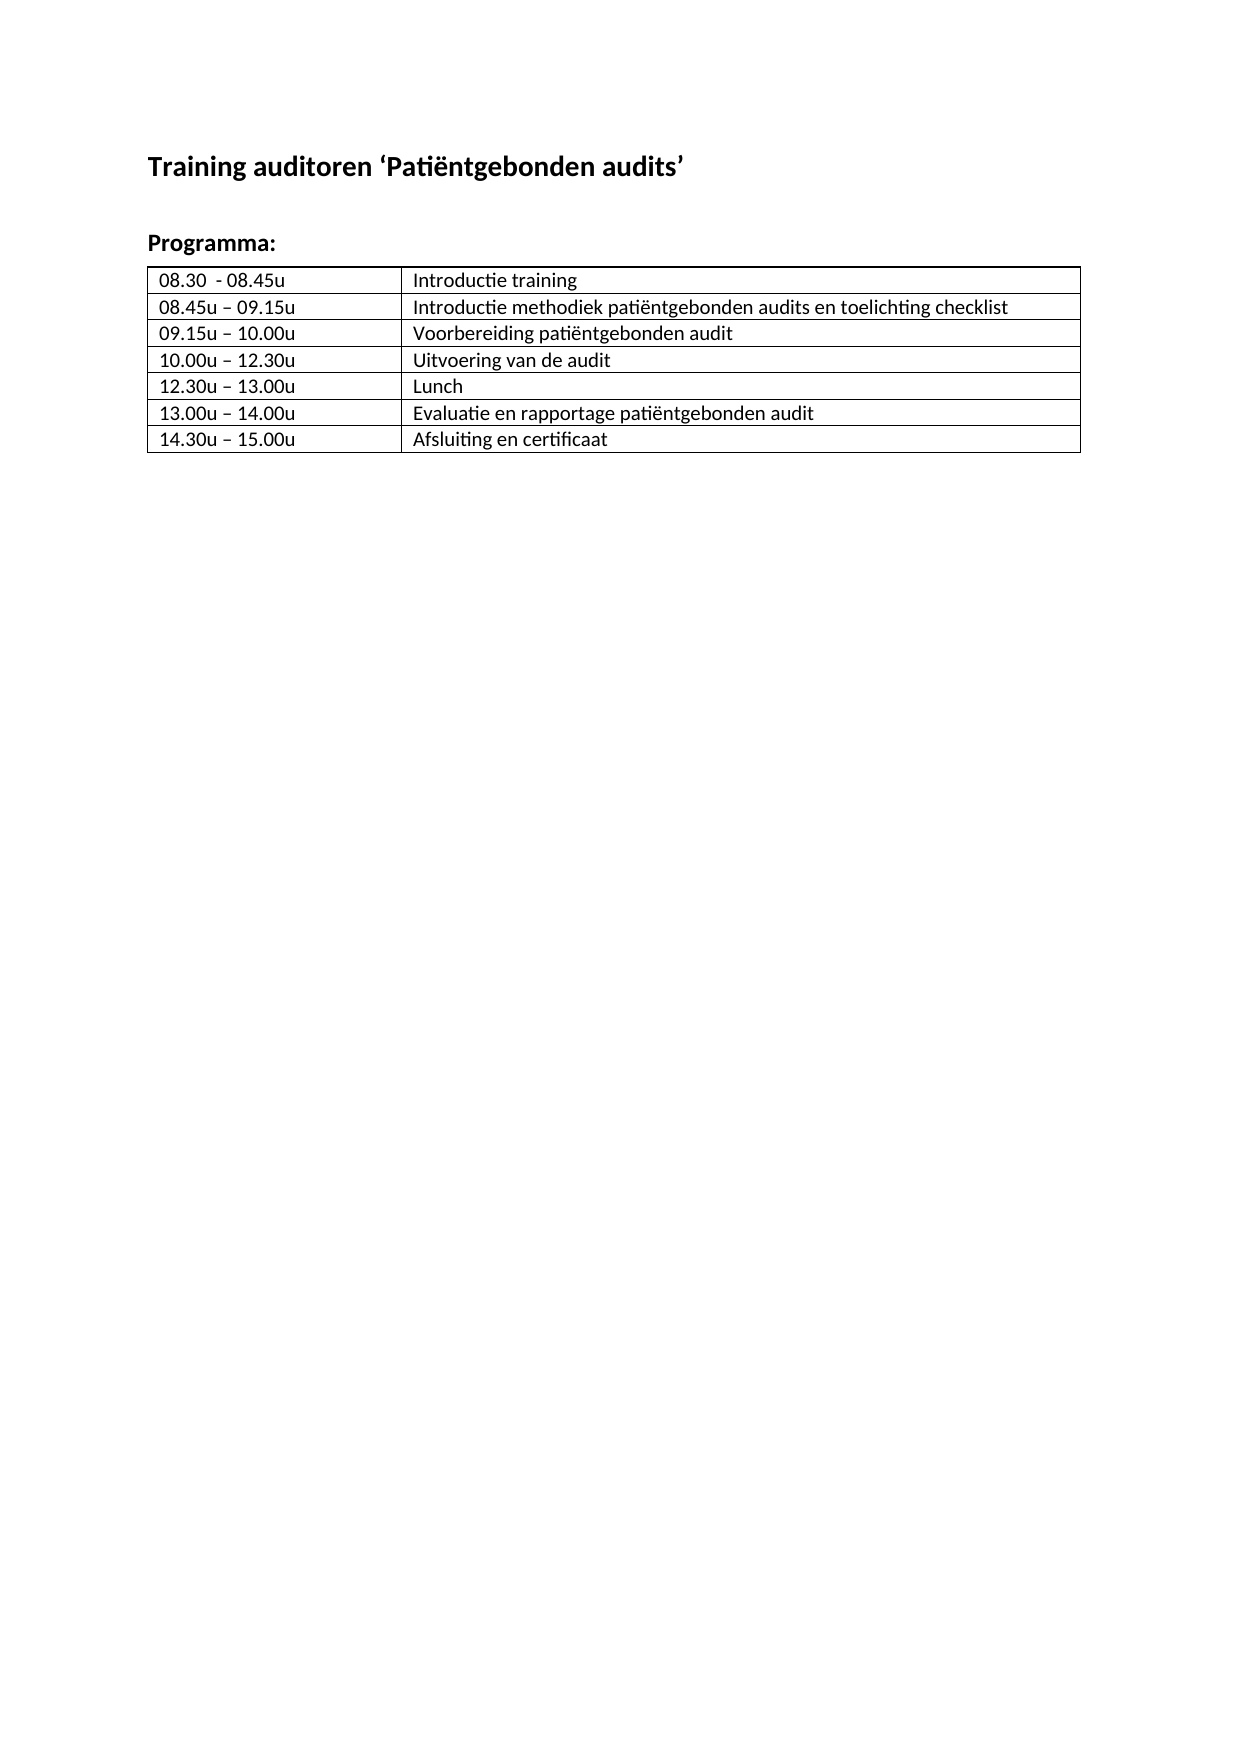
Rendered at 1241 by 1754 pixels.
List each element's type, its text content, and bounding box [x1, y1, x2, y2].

table_cell Afsluiting en certificaat [402, 426, 1080, 452]
table_cell 09.15u – 10.00u [148, 320, 401, 346]
text Programma: [148, 227, 1093, 257]
table_cell Evaluatie en rapportage patiëntgebonden audit [402, 400, 1080, 425]
table_cell Introductie methodiek patiëntgebonden audits en toelichting checklist [402, 294, 1080, 319]
table_cell 10.00u – 12.30u [148, 347, 401, 372]
table_cell 08.45u – 09.15u [148, 294, 401, 319]
table_cell Lunch [402, 373, 1080, 399]
text Training auditoren ‘Patiëntgebonden audits’ [148, 148, 1093, 183]
table_cell Uitvoering van de audit [402, 347, 1080, 372]
table_cell 12.30u – 13.00u [148, 373, 401, 399]
table_cell 13.00u – 14.00u [148, 400, 401, 425]
table_header 08.30 - 08.45u [148, 268, 401, 293]
table_header Introductie training [402, 268, 1080, 293]
table_cell 14.30u – 15.00u [148, 426, 401, 452]
table_cell Voorbereiding patiëntgebonden audit [402, 320, 1080, 346]
